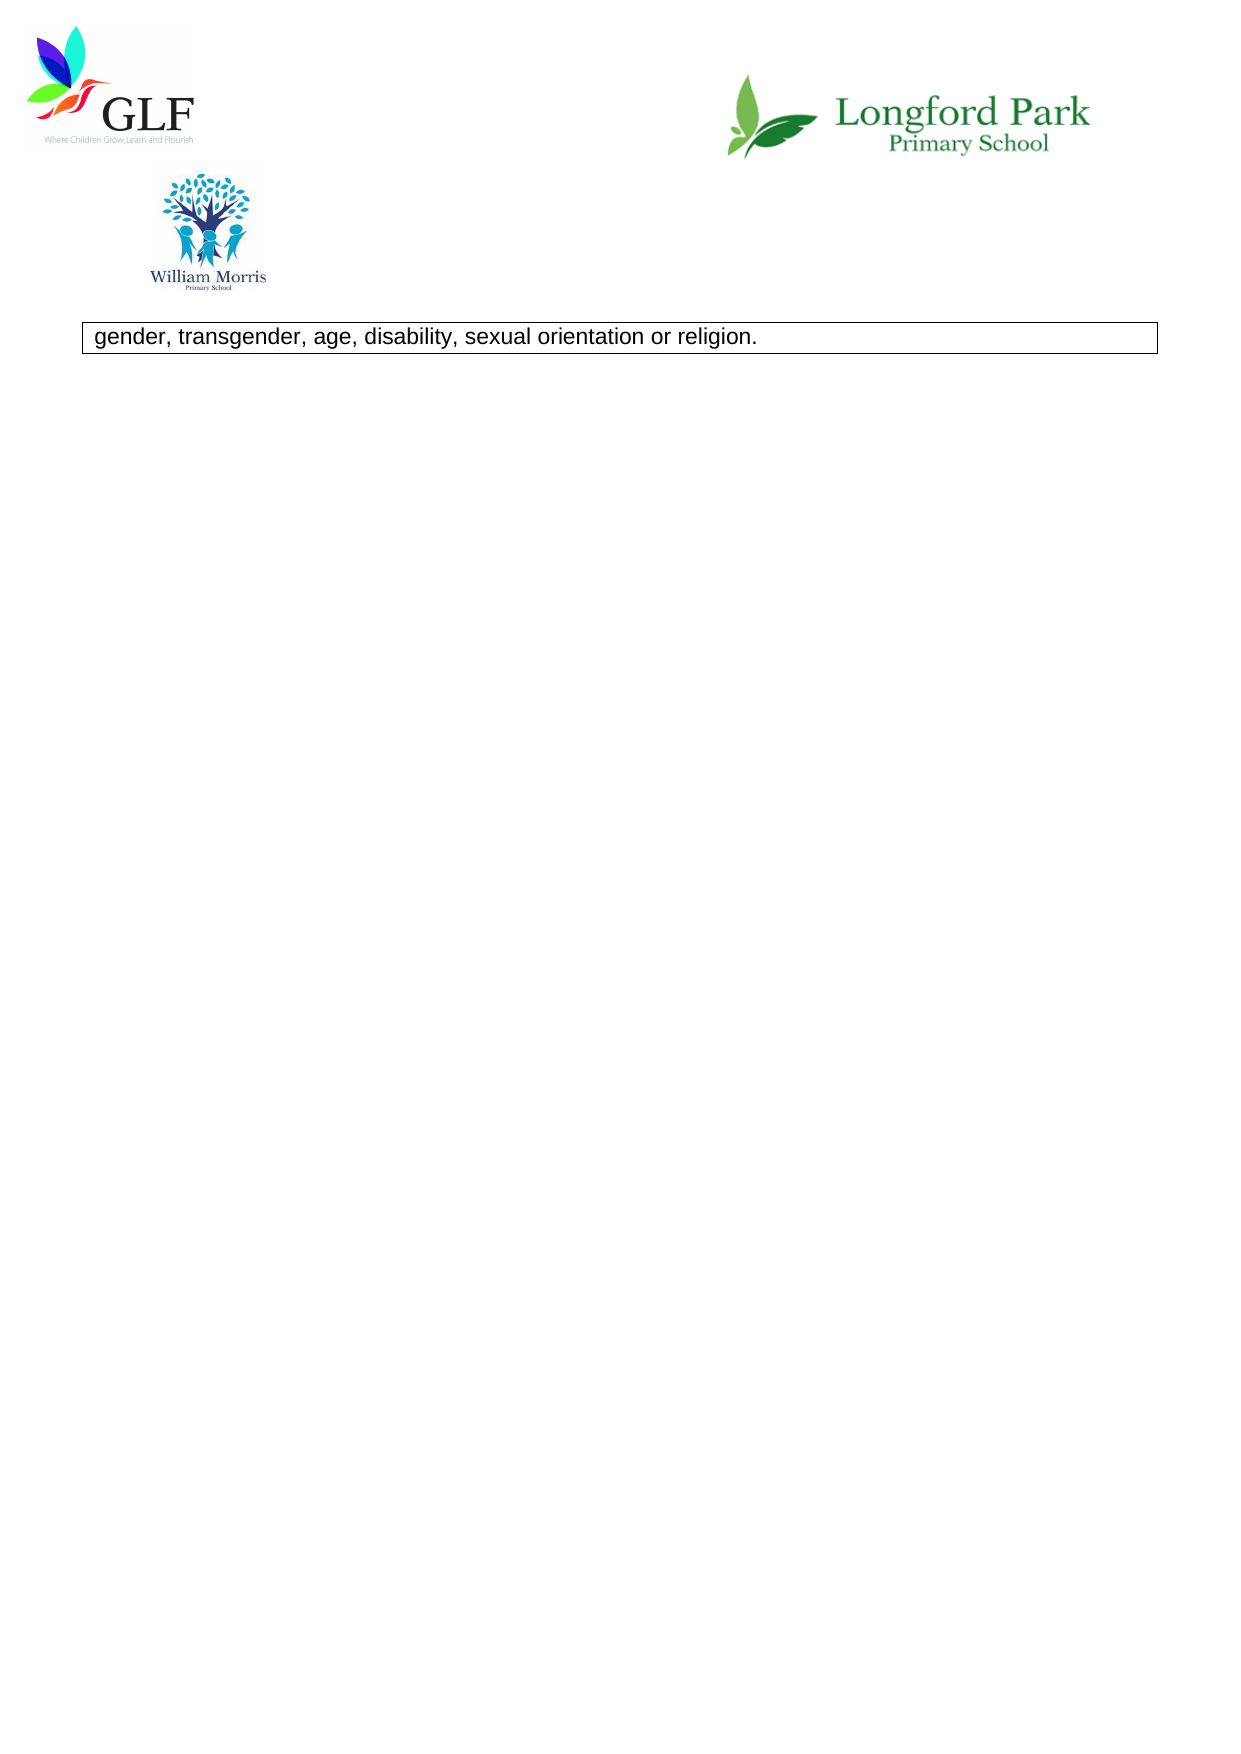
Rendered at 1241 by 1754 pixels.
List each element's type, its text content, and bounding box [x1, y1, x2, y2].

picture [23, 21, 197, 151]
picture [150, 160, 266, 291]
picture [727, 73, 1091, 161]
